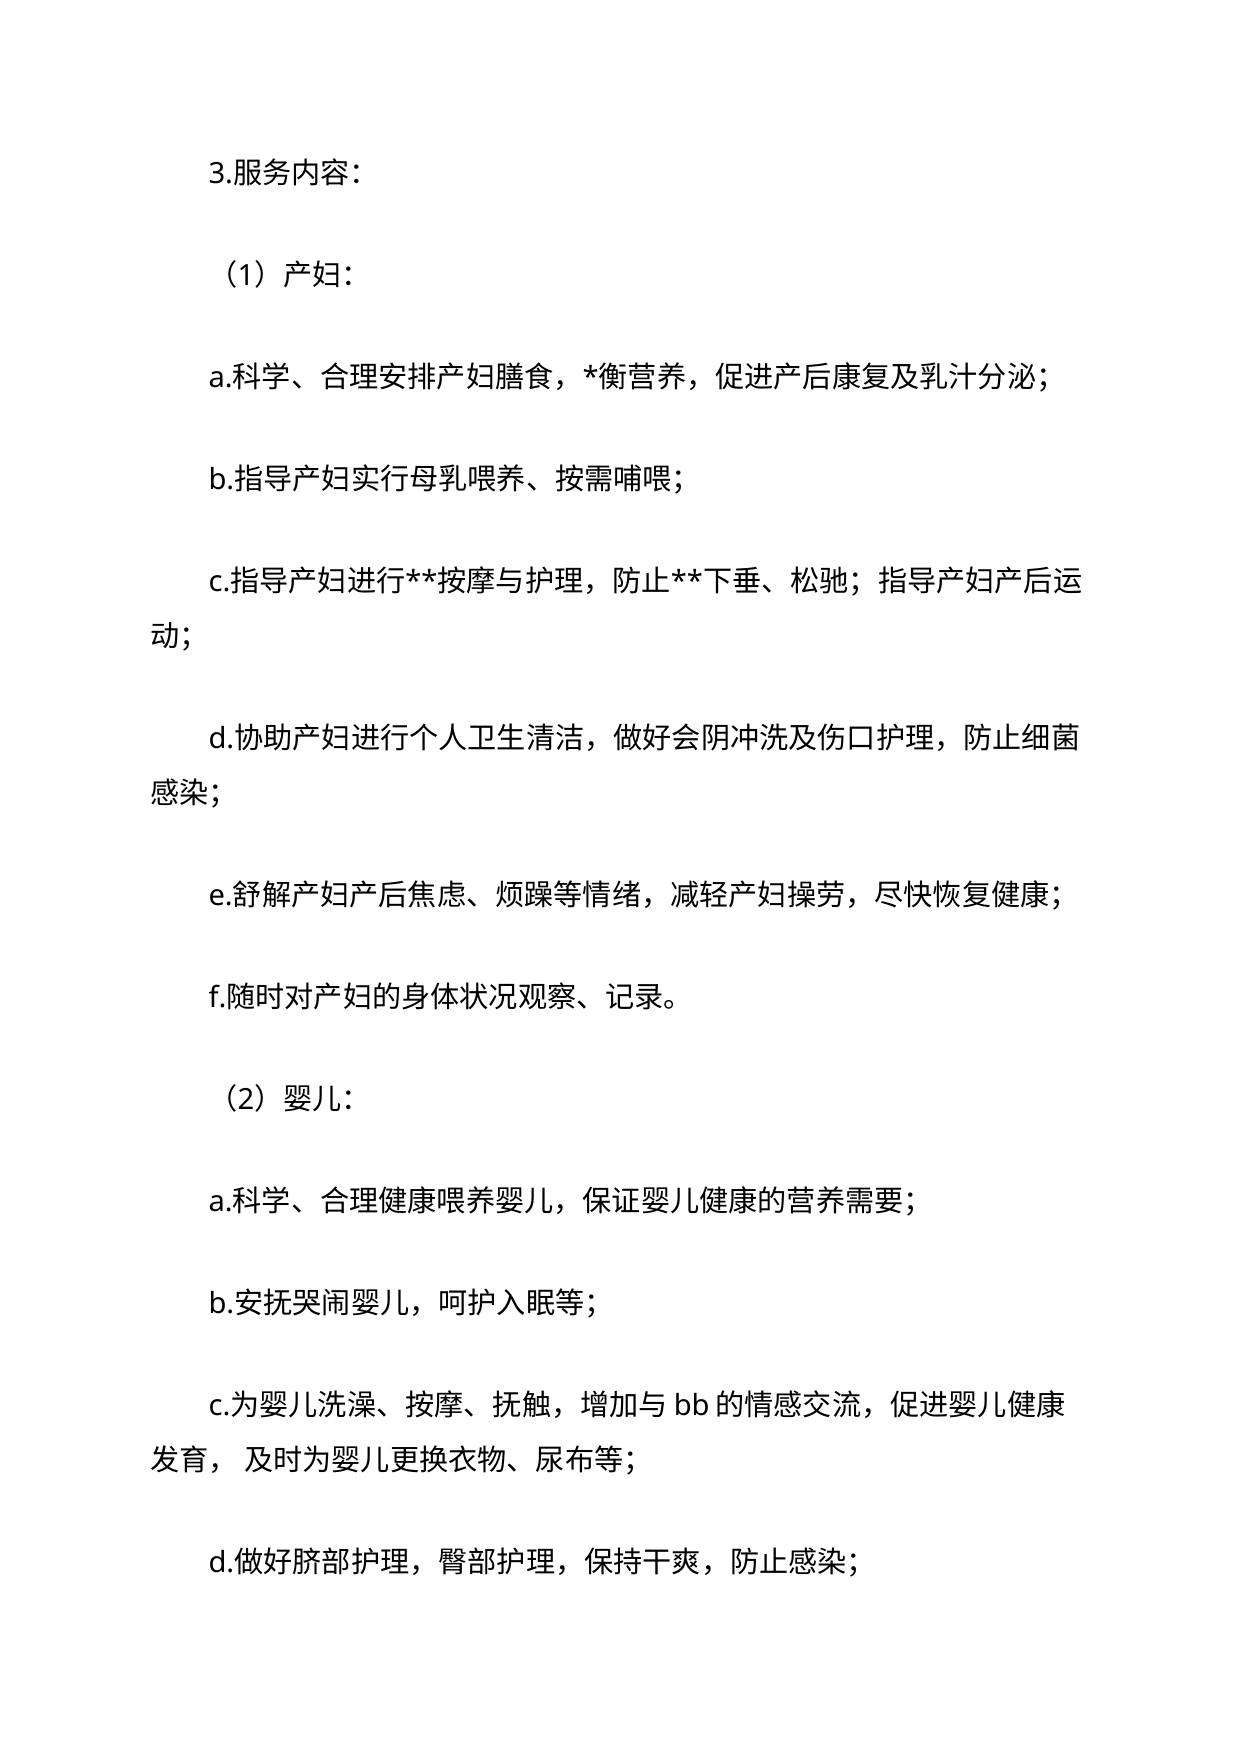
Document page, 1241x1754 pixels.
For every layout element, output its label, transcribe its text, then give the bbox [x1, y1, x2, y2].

text d.做好脐部护理，臀部护理，保持干爽，防止感染； [150, 1538, 1090, 1581]
text a.科学、合理健康喂养婴儿，保证婴儿健康的营养需要； [150, 1177, 1090, 1220]
text 3.服务内容： [150, 150, 1090, 192]
text （1）产妇： [150, 252, 1090, 294]
text a.科学、合理安排产妇膳食，*衡营养，促进产后康复及乳汁分泌； [150, 354, 1090, 396]
text c.指导产妇进行**按摩与护理，防止**下垂、松驰；指导产妇产后运动； [150, 558, 1090, 655]
text d.协助产妇进行个人卫生清洁，做好会阴冲洗及伤口护理，防止细菌感染； [150, 715, 1090, 812]
text f.随时对产妇的身体状况观察、记录。 [150, 973, 1090, 1016]
text e.舒解产妇产后焦虑、烦躁等情绪，减轻产妇操劳，尽快恢复健康； [150, 871, 1090, 914]
text b.指导产妇实行母乳喂养、按需哺喂； [150, 456, 1090, 498]
text b.安抚哭闹婴儿，呵护入眠等； [150, 1279, 1090, 1322]
text c.为婴儿洗澡、按摩、抚触，增加与bb的情感交流，促进婴儿健康发育， 及时为婴儿更换衣物、尿布等； [150, 1381, 1090, 1479]
text （2）婴儿： [150, 1075, 1090, 1118]
